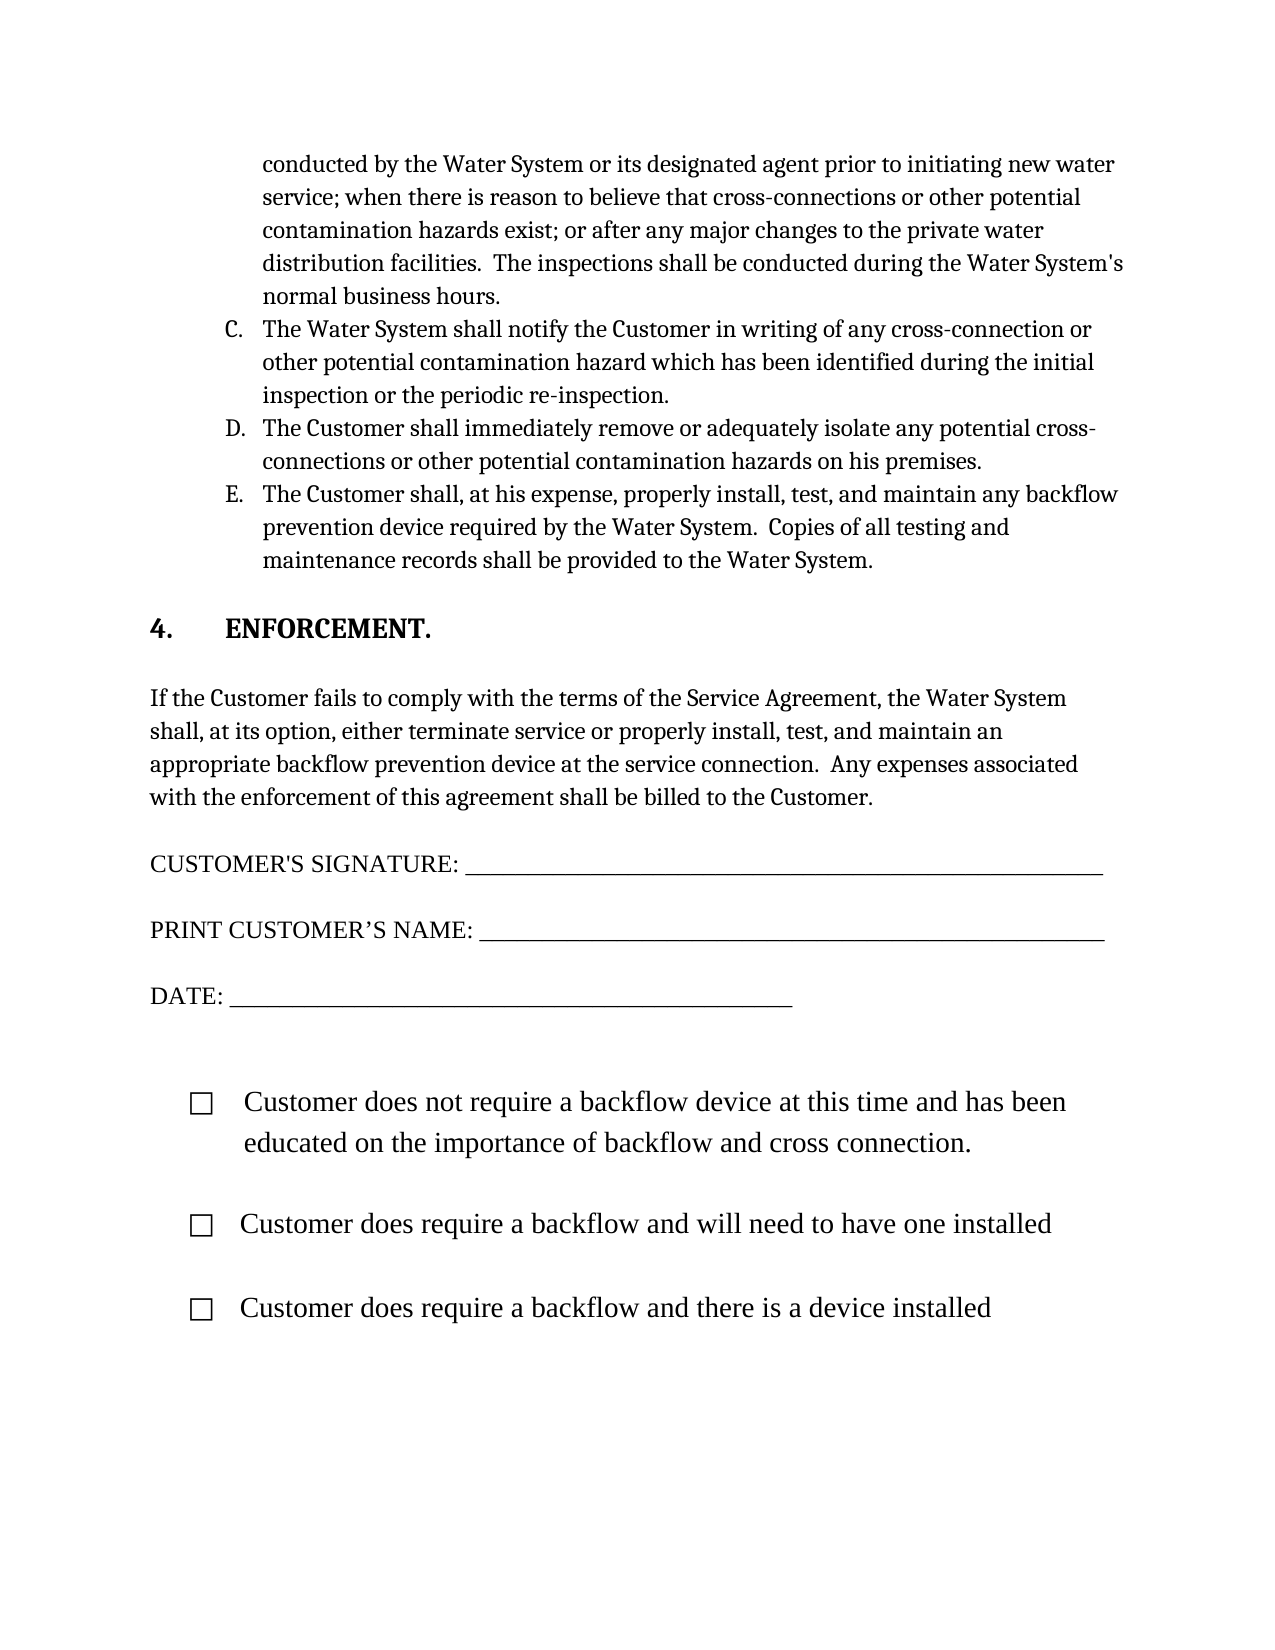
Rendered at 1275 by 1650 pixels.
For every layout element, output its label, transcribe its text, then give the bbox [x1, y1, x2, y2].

list The Customer shall immediately remove or adequately isolate any potential cross-connections or other potential contamination hazards on his premises. [225, 414, 1125, 476]
text If the Customer fails to comply with the terms of the Service Agreement, the Water System shall, at its option, either terminate service or properly install, test, and maintain an appropriate backflow prevention device at the service connection. Any expenses associated with the enforcement of this agreement shall be billed to the Customer. [150, 684, 1125, 812]
list Customer does require a backflow and will need to have one installed [187, 1202, 1125, 1242]
text CUSTOMER'S SIGNATURE: ___________________________________________________ [150, 849, 1125, 878]
list The Customer shall, at his expense, properly install, test, and maintain any backflow prevention device required by the Water System. Copies of all testing and maintenance records shall be provided to the Water System. [225, 480, 1125, 575]
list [225, 150, 1125, 311]
text PRINT CUSTOMER’S NAME: __________________________________________________ [150, 915, 1125, 944]
list The Water System shall notify the Customer in writing of any cross-connection or other potential contamination hazard which has been identified during the initial inspection or the periodic re-inspection. [225, 315, 1125, 410]
list Customer does not require a backflow device at this time and has been educated on the importance of backflow and cross connection. [187, 1080, 1125, 1158]
text DATE: _____________________________________________ [150, 981, 1125, 1010]
list Customer does require a backflow and there is a device installed [187, 1286, 1125, 1326]
text 4. ENFORCEMENT. [150, 612, 1125, 646]
